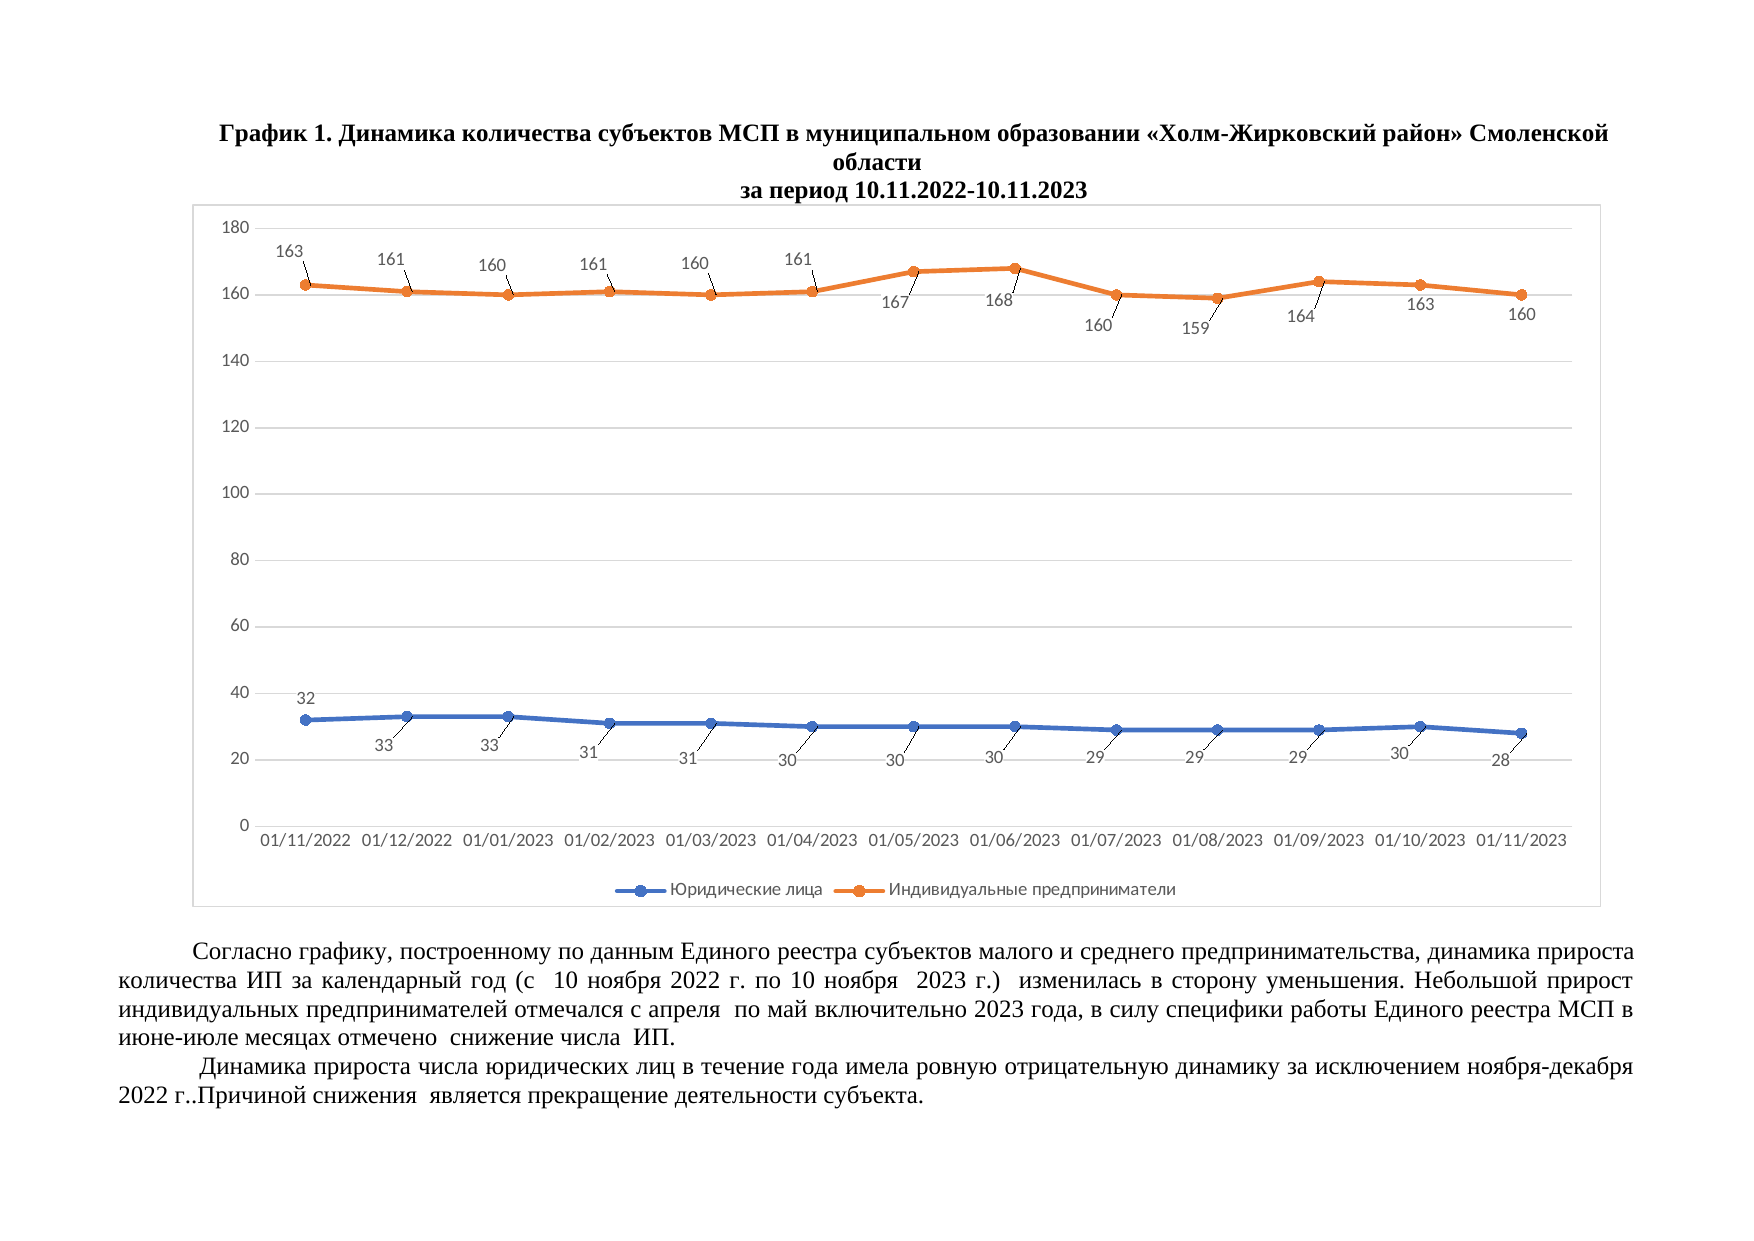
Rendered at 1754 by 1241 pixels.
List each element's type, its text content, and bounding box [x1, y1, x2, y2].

text за период 10.11.2022-10.11.2023 [118, 176, 1636, 204]
text График 1. Динамика количества субъектов МСП в муниципальном образовании «Холм-Жирковский район» Смоленской области [118, 118, 1636, 176]
text Динамика прироста числа юридических лиц в течение года имела ровную отрицательную динамику за исключением ноября-декабря 2022 г..Причиной снижения является прекращение деятельности субъекта. [118, 1051, 1636, 1109]
text Согласно графику, построенному по данным Единого реестра субъектов малого и среднего предпринимательства, динамика прироста количества ИП за календарный год (с 10 ноября 2022 г. по 10 ноября 2023 г.) изменилась в сторону уменьшения. Небольшой прирост индивидуальных предпринимателей отмечался с апреля по май включительно 2023 года, в силу специфики работы Единого реестра МСП в июне-июле месяцах отмечено снижение числа ИП. [118, 936, 1636, 1051]
